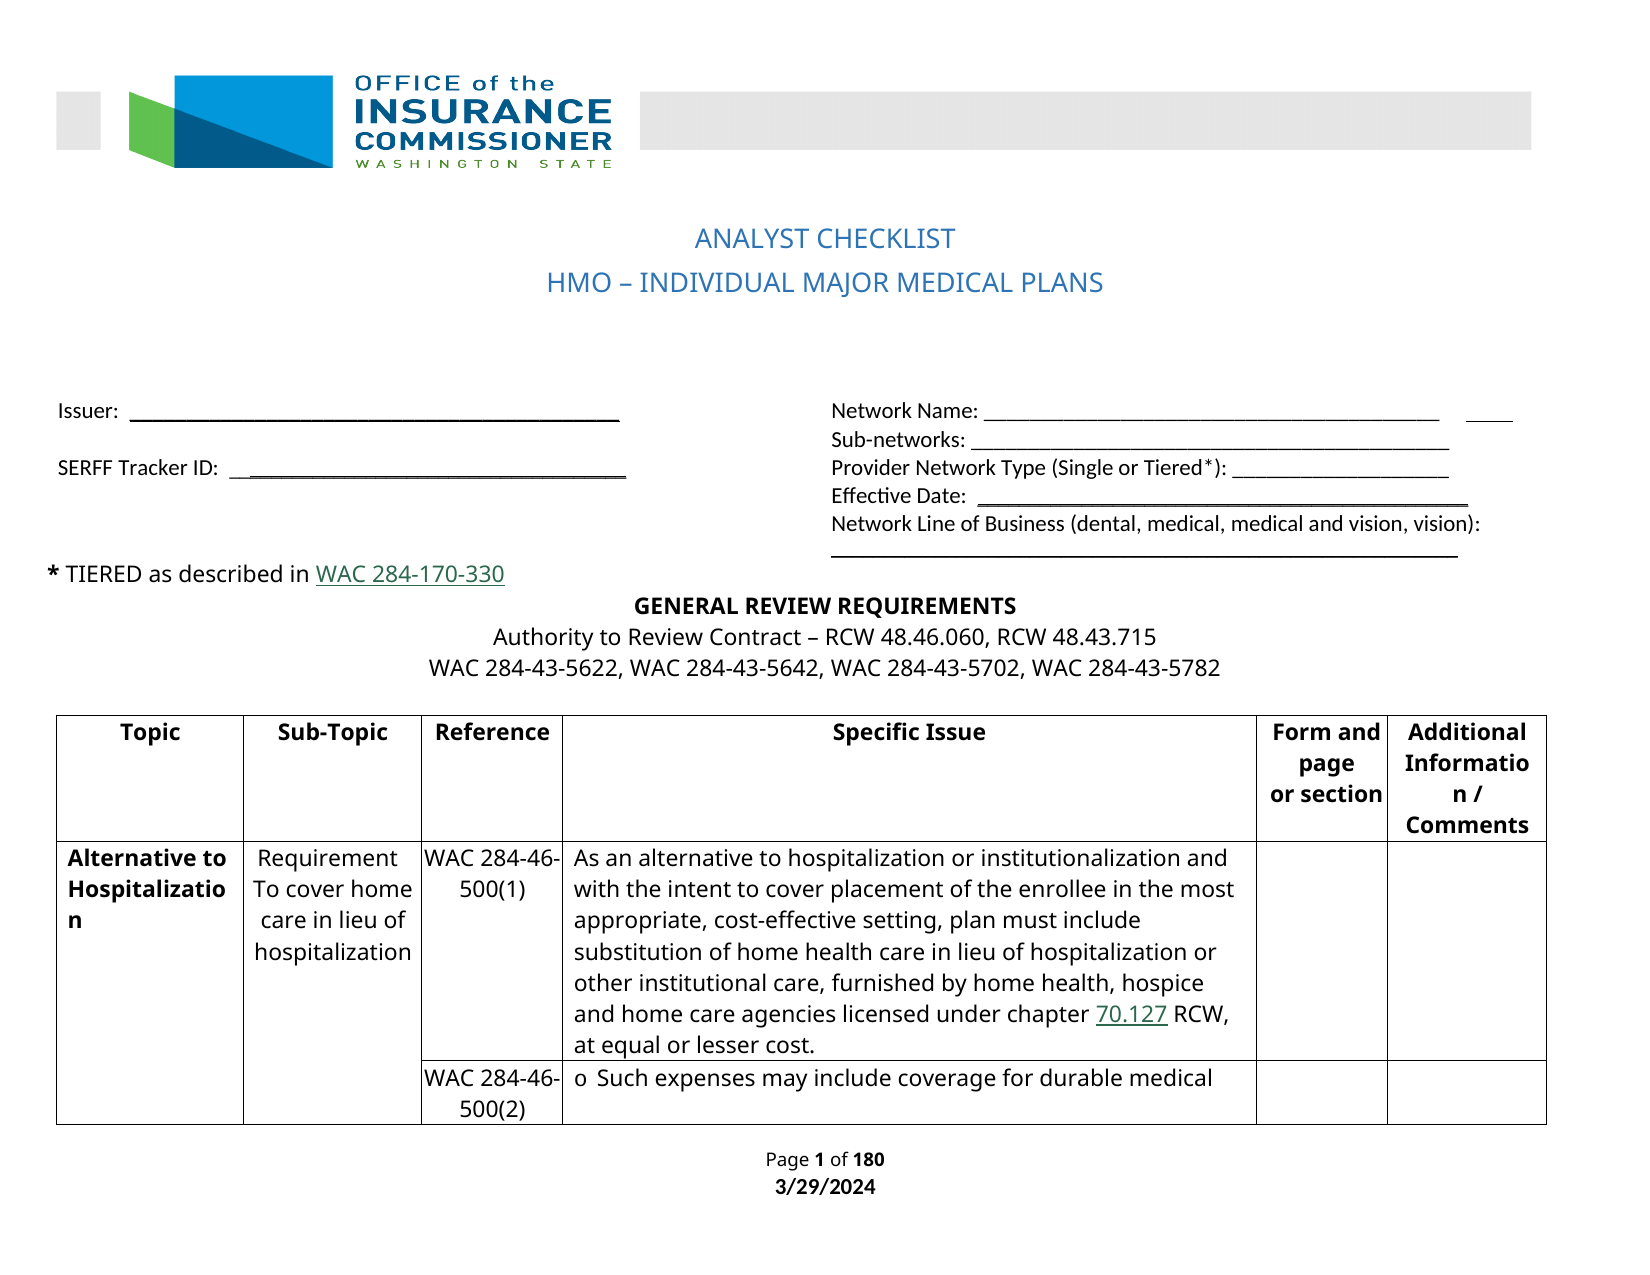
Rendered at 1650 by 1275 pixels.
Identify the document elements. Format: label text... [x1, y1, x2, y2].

table_cell Requirement To cover home care in lieu of hospitalization Requirement to cover home care in Lieu of Hospitalization (Cont’d) [244, 842, 421, 1124]
table_cell WAC 284-46-500(2) [422, 1061, 562, 1124]
table_header Issuer: ___________________________________________ SERFF Tracker ID: ______________________________________ [46, 397, 820, 558]
text * TIERED as described in WAC 284-170-330 [47, 558, 1500, 589]
picture [56, 75, 322, 169]
table_header Additional Information / Comments [1388, 716, 1546, 841]
table_cell [1257, 842, 1387, 1060]
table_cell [563, 1061, 1256, 1124]
table_header Form and page or section [1257, 716, 1387, 841]
table_cell [1388, 1061, 1546, 1124]
table_cell WAC 284-46-500(1) [422, 842, 562, 1060]
table_header Specific Issue [563, 716, 1256, 841]
subtitle ANALYST CHECKLIST [150, 219, 1500, 256]
table_cell [1388, 842, 1546, 1060]
table_cell As an alternative to hospitalization or institutionalization and with the intent to cover placement of the enrollee in the most appropriate, cost-effective setting, plan must include substitution of home health care in lieu of hospitalization or other institutional care, furnished by home health, hospice and home care agencies licensed under chapter 70.127 RCW, at equal or lesser cost. [563, 842, 1256, 1060]
text GENERAL REVIEW REQUIREMENTS [150, 589, 1500, 621]
table_cell [1257, 1061, 1387, 1124]
table_header Reference [422, 716, 562, 841]
table_header Sub-Topic [244, 716, 421, 841]
text Authority to Review Contract – RCW 48.46.060, RCW 48.43.715 [150, 621, 1500, 652]
table_cell Alternative to Hospitalization Alternative to Hospitalization (Cont’d) [57, 842, 243, 1124]
subtitle HMO – INDIVIDUAL MAJOR MEDICAL PLANS [150, 263, 1500, 300]
table_header Network Name: ________________________________________ Sub-networks: __________________________________________ Provider Network Type (Single or Tiered*): ___________________ Effective Date: _______________________________________________ Network Line of Business (dental, medical, medical and vision, vision): ____________________________________________________________ [820, 397, 1606, 558]
table_header Topic [57, 716, 243, 841]
text WAC 284-43-5622, WAC 284-43-5642, WAC 284-43-5702, WAC 284-43-5782 [150, 652, 1500, 683]
picture [333, 75, 1532, 169]
